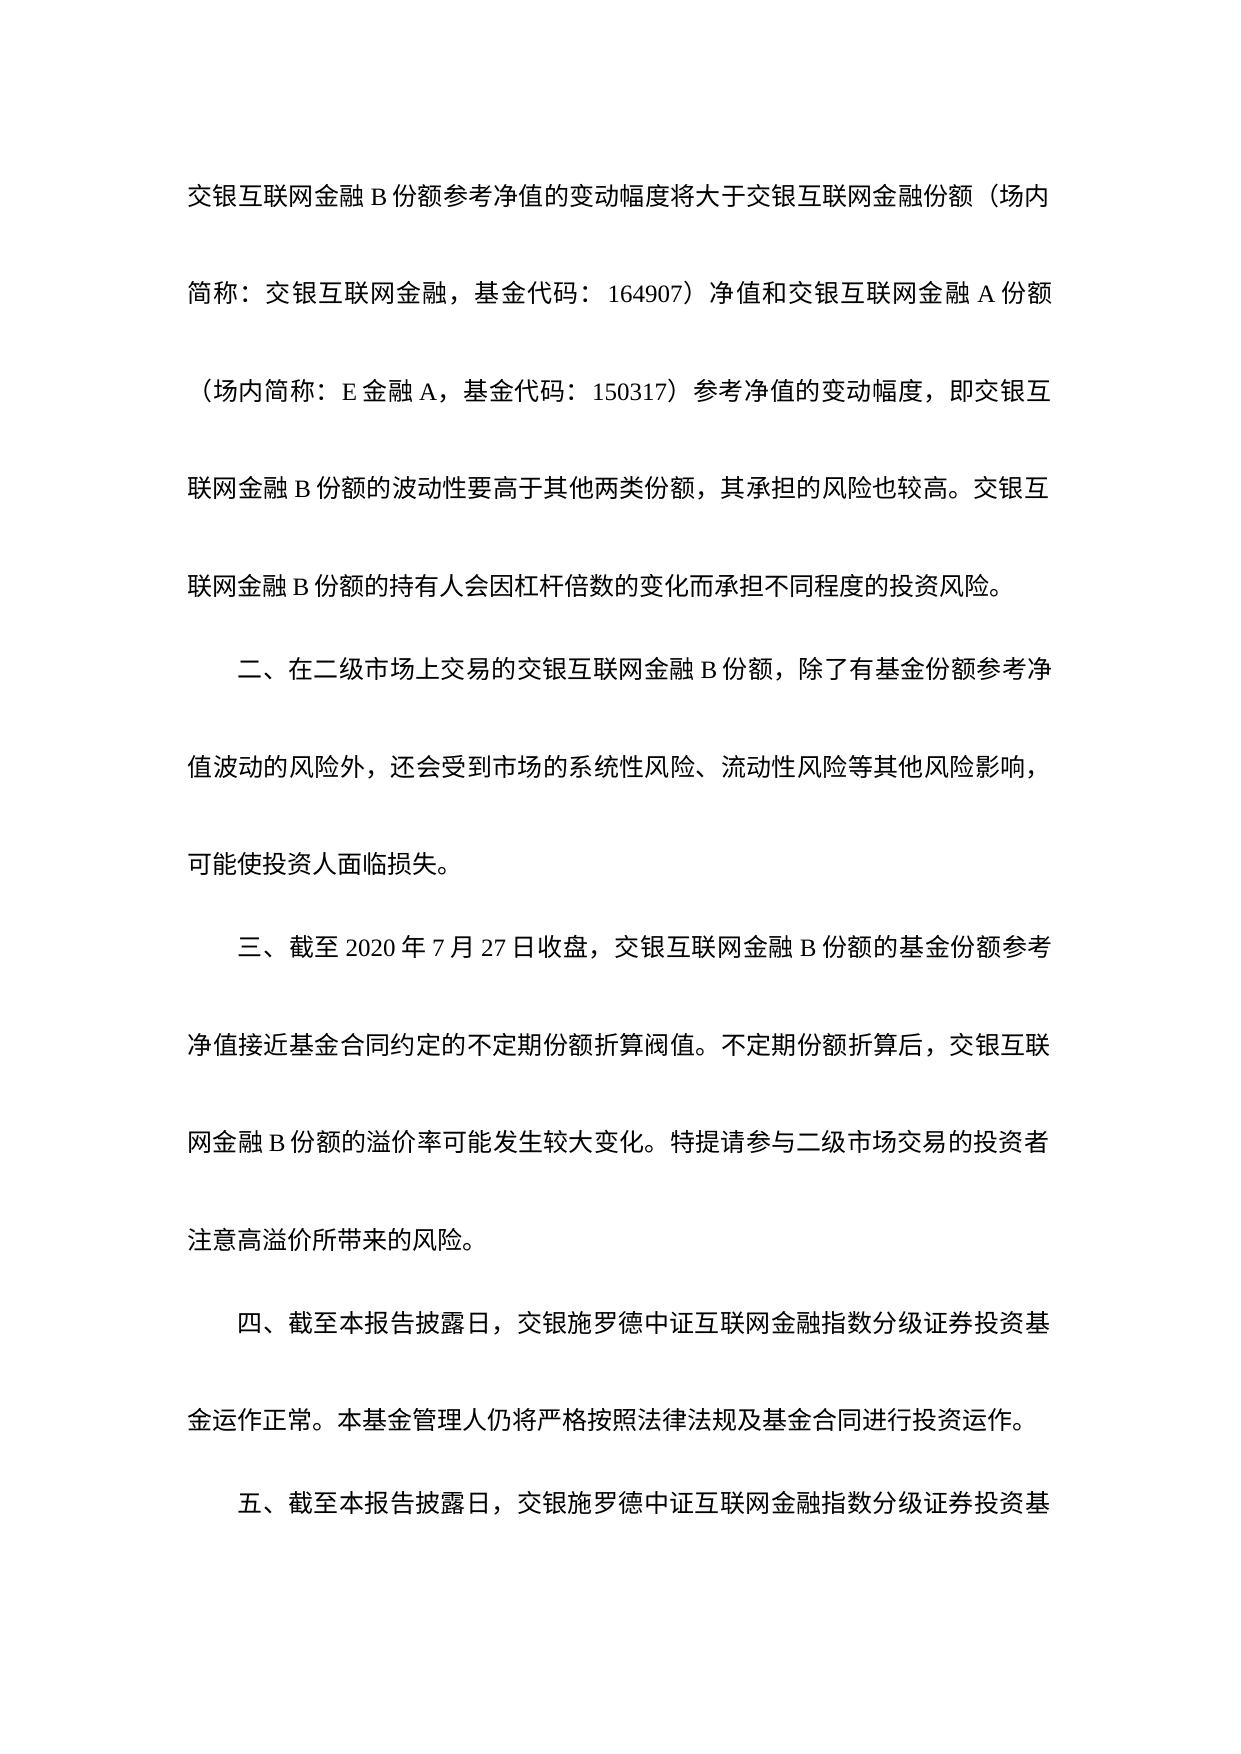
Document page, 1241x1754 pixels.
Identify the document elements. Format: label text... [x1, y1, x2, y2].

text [187, 1469, 1053, 1534]
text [187, 162, 1053, 617]
text 四、截至本报告披露日，交银施罗德中证互联网金融指数分级证券投资基金运作正常。本基金管理人仍将严格按照法律法规及基金合同进行投资运作。 [187, 1289, 1053, 1451]
text 二、在二级市场上交易的交银互联网金融B份额，除了有基金份额参考净值波动的风险外，还会受到市场的系统性风险、流动性风险等其他风险影响，可能使投资人面临损失。 [187, 635, 1053, 895]
text 三、截至2020年7月27日收盘，交银互联网金融B份额的基金份额参考净值接近基金合同约定的不定期份额折算阀值。不定期份额折算后，交银互联网金融B份额的溢价率可能发生较大变化。特提请参与二级市场交易的投资者注意高溢价所带来的风险。 [187, 913, 1053, 1271]
